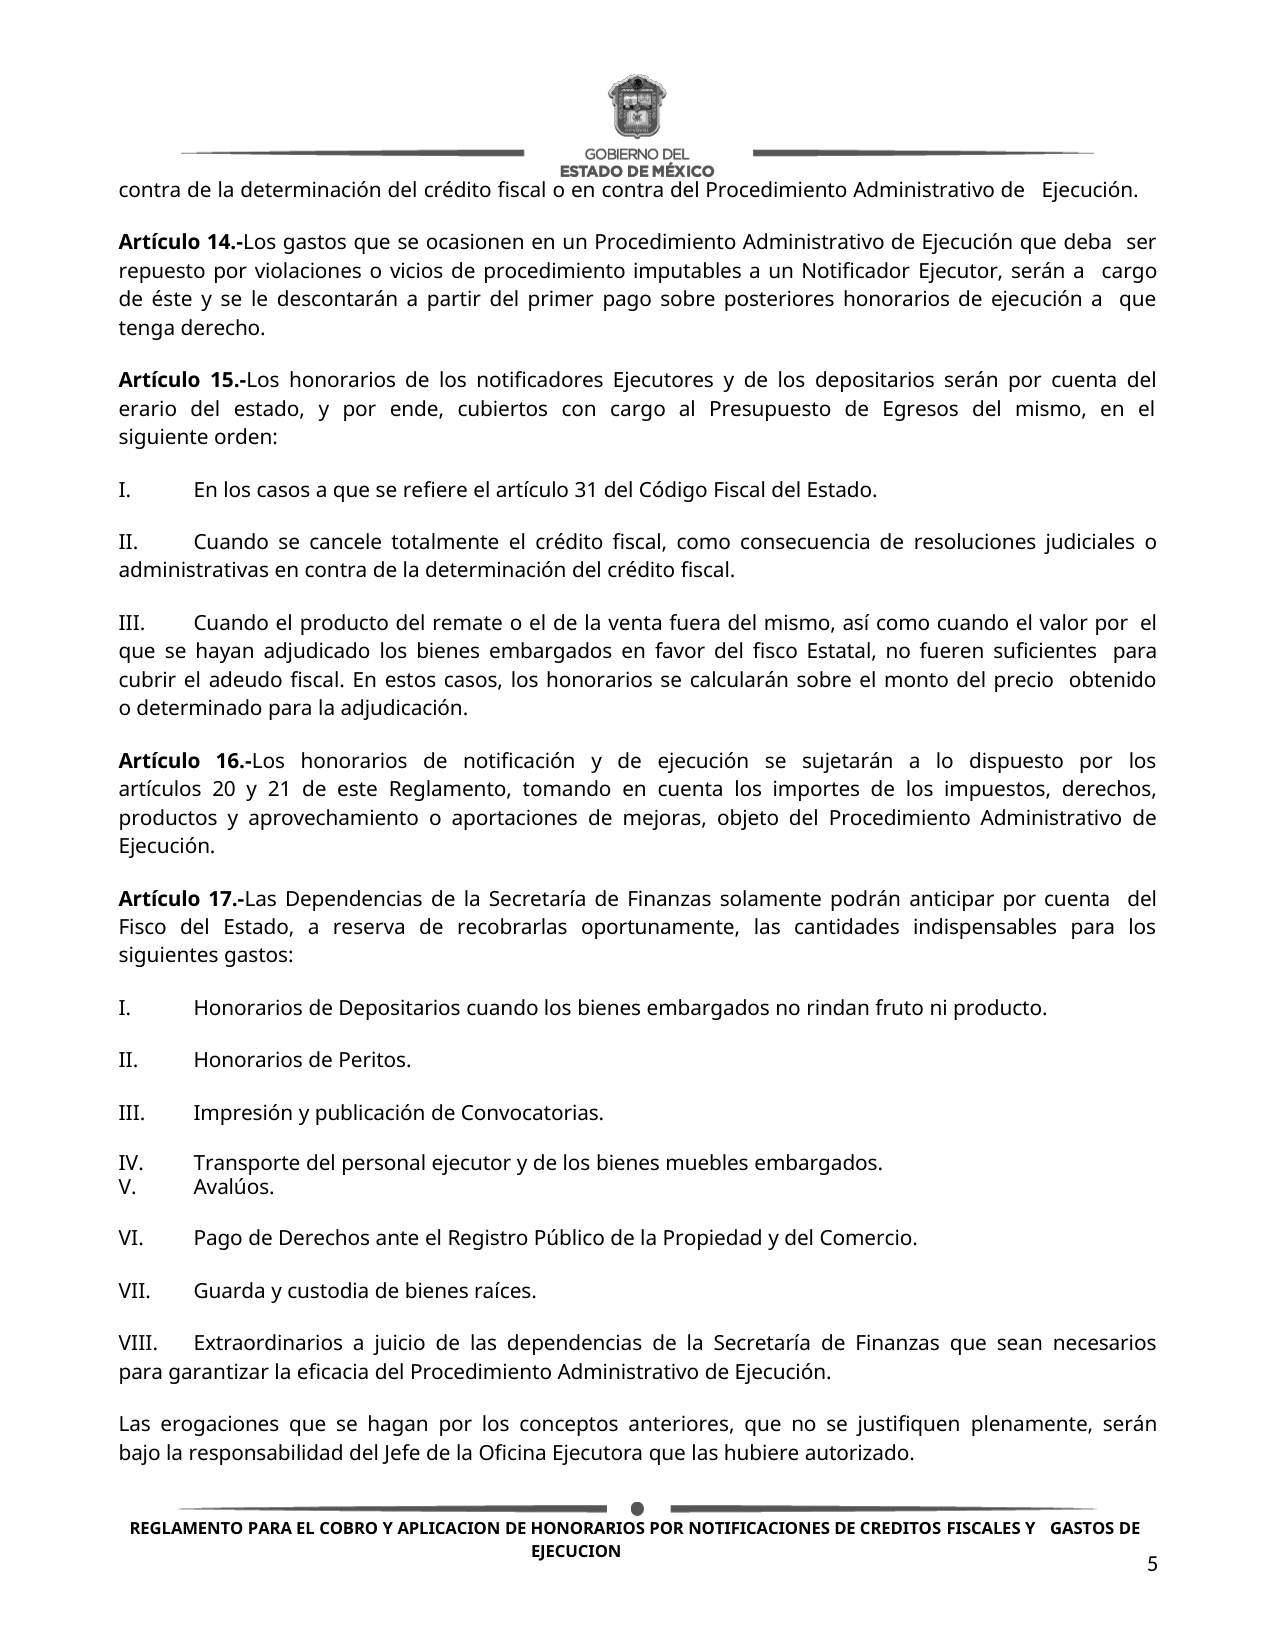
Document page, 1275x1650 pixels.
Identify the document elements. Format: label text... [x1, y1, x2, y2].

list Impresión y publicación de Convocatorias. [118, 1098, 1169, 1127]
list Pago de Derechos ante el Registro Público de la Propiedad y del Comercio. [118, 1223, 1169, 1252]
list Cuando se cancele totalmente el crédito fiscal, como consecuencia de resoluciones judiciales o administrativas en contra de la determinación del crédito fiscal. [118, 527, 1157, 584]
text Artículo 16.-Los honorarios de notificación y de ejecución se sujetarán a lo dispuesto por los artículos 20 y 21 de este Reglamento, tomando en cuenta los importes de los impuestos, derechos, productos y aprovechamiento o aportaciones de mejoras, objeto del Procedimiento Administrativo de Ejecución. [118, 746, 1157, 860]
list Extraordinarios a juicio de las dependencias de la Secretaría de Finanzas que sean necesarios para garantizar la eficacia del Procedimiento Administrativo de Ejecución. [118, 1328, 1157, 1385]
picture [181, 74, 1094, 175]
text Artículo 14.-Los gastos que se ocasionen en un Procedimiento Administrativo de Ejecución que deba ser repuesto por violaciones o vicios de procedimiento imputables a un Notificador Ejecutor, serán a cargo de éste y se le descontarán a partir del primer pago sobre posteriores honorarios de ejecución a que tenga derecho. [118, 227, 1157, 341]
list Honorarios de Peritos. [118, 1046, 1169, 1074]
picture [178, 1502, 1097, 1516]
list Honorarios de Depositarios cuando los bienes embargados no rindan fruto ni producto. [118, 993, 1169, 1022]
text Artículo 15.-Los honorarios de los notificadores Ejecutores y de los depositarios serán por cuenta del erario del estado, y por ende, cubiertos con cargo al Presupuesto de Egresos del mismo, en el siguiente orden: [118, 365, 1156, 451]
list Transporte del personal ejecutor y de los bienes muebles embargados. [118, 1151, 1169, 1175]
list Guarda y custodia de bienes raíces. [118, 1276, 1169, 1304]
text contra de la determinación del crédito fiscal o en contra del Procedimiento Administrativo de Ejecución. [118, 175, 1157, 203]
text Artículo 17.-Las Dependencias de la Secretaría de Finanzas solamente podrán anticipar por cuenta del Fisco del Estado, a reserva de recobrarlas oportunamente, las cantidades indispensables para los siguientes gastos: [118, 884, 1157, 969]
list Avalúos. [118, 1175, 1169, 1199]
list En los casos a que se refiere el artículo 31 del Código Fiscal del Estado. [118, 475, 1169, 503]
text Las erogaciones que se hagan por los conceptos anteriores, que no se justifiquen plenamente, serán bajo la responsabilidad del Jefe de la Oficina Ejecutora que las hubiere autorizado. [118, 1409, 1157, 1466]
list Cuando el producto del remate o el de la venta fuera del mismo, así como cuando el valor por el que se hayan adjudicado los bienes embargados en favor del fisco Estatal, no fueren suficientes para cubrir el adeudo fiscal. En estos casos, los honorarios se calcularán sobre el monto del precio obtenido o determinado para la adjudicación. [118, 608, 1157, 722]
